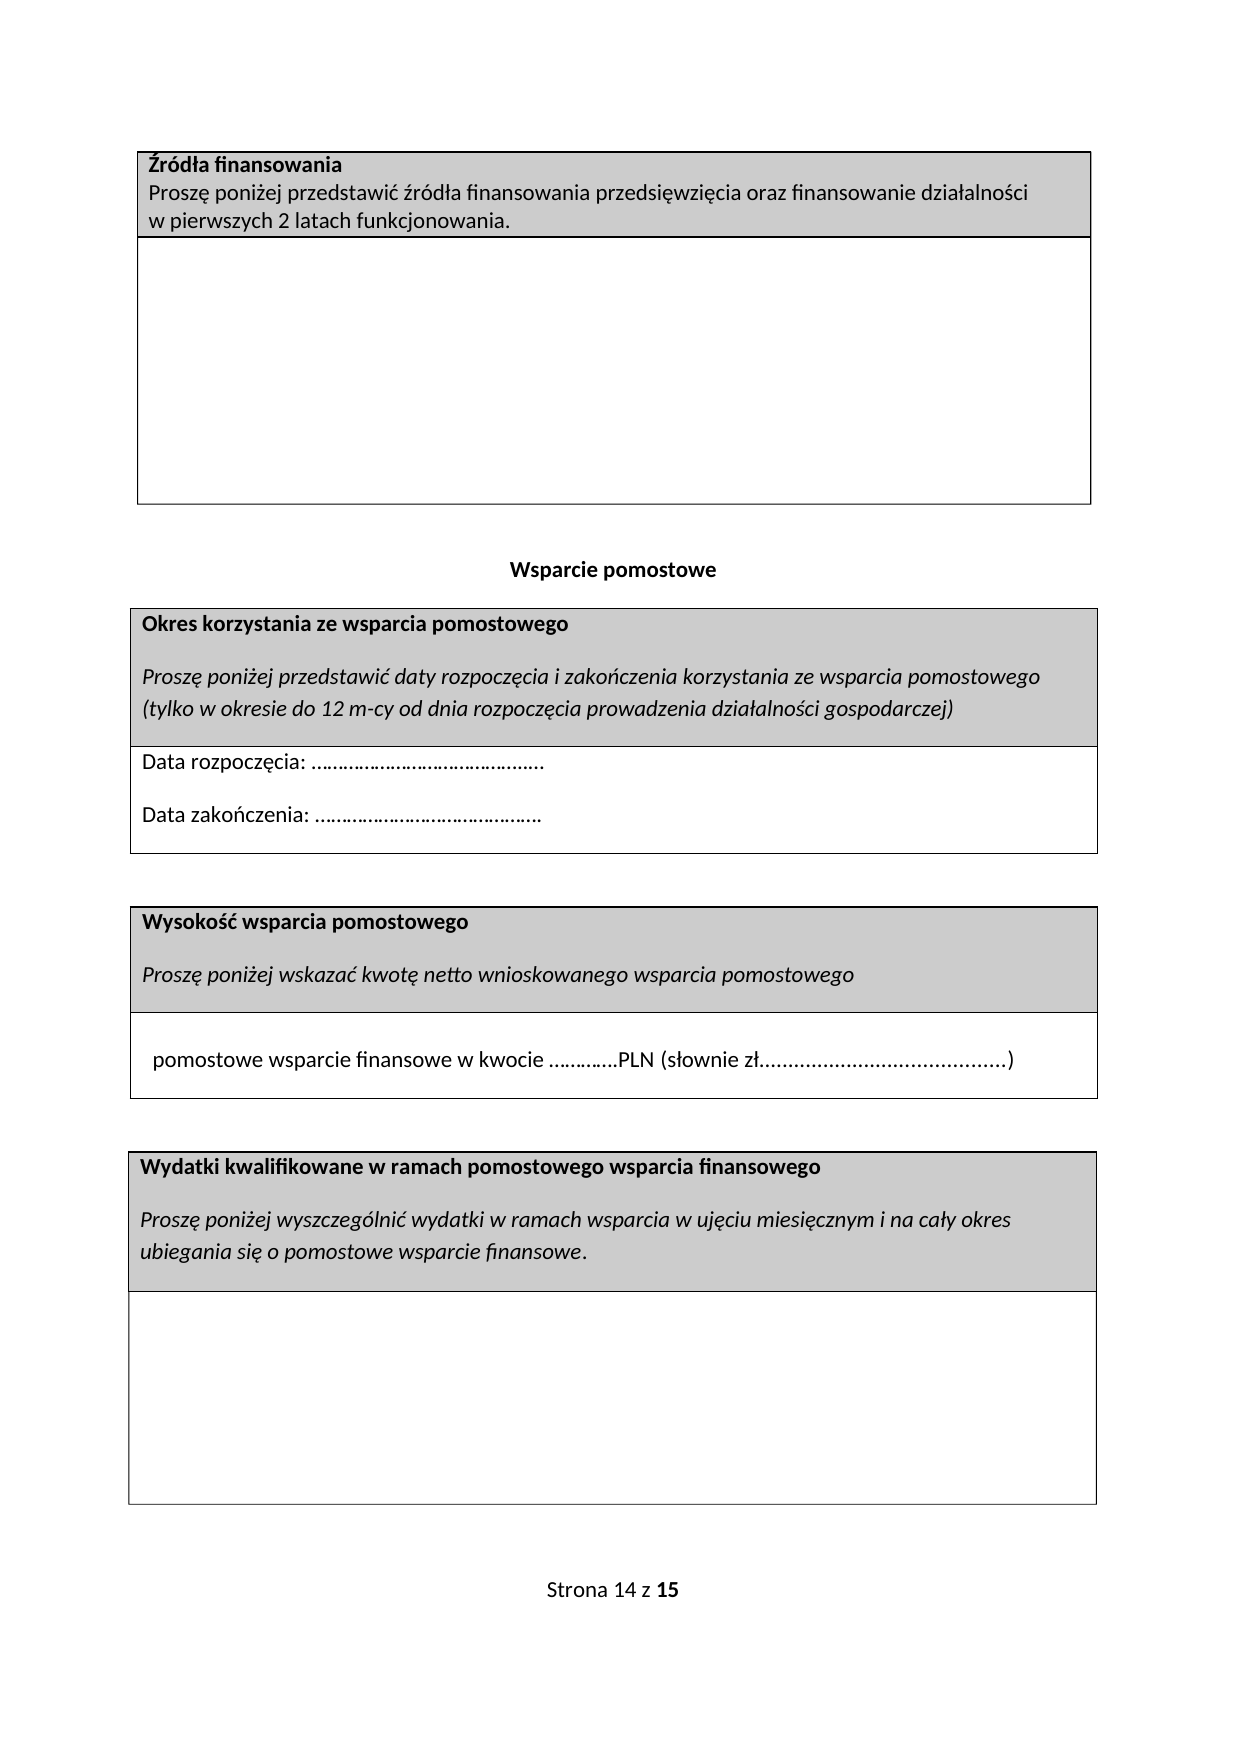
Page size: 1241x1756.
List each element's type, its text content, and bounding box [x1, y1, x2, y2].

table_header Wysokość wsparcia pomostowego Proszę poniżej wskazać kwotę netto wnioskowanego wsparcia pomostowego [131, 908, 1097, 1012]
table_cell pomostowe wsparcie finansowe w kwocie ………….PLN (słownie zł ) [131, 1013, 1097, 1097]
table_header Okres korzystania ze wsparcia pomostowego Proszę poniżej przedstawić daty rozpoczęcia i zakończenia korzystania ze wsparcia pomostowego (tylko w okresie do 12 m-cy od dnia rozpoczęcia prowadzenia działalności gospodarczej) [131, 609, 1097, 746]
table_cell Data rozpoczęcia: …………………………………..… Data zakończenia: ……………………………………. [131, 747, 1097, 852]
text Wsparcie pomostowe [507, 555, 719, 583]
